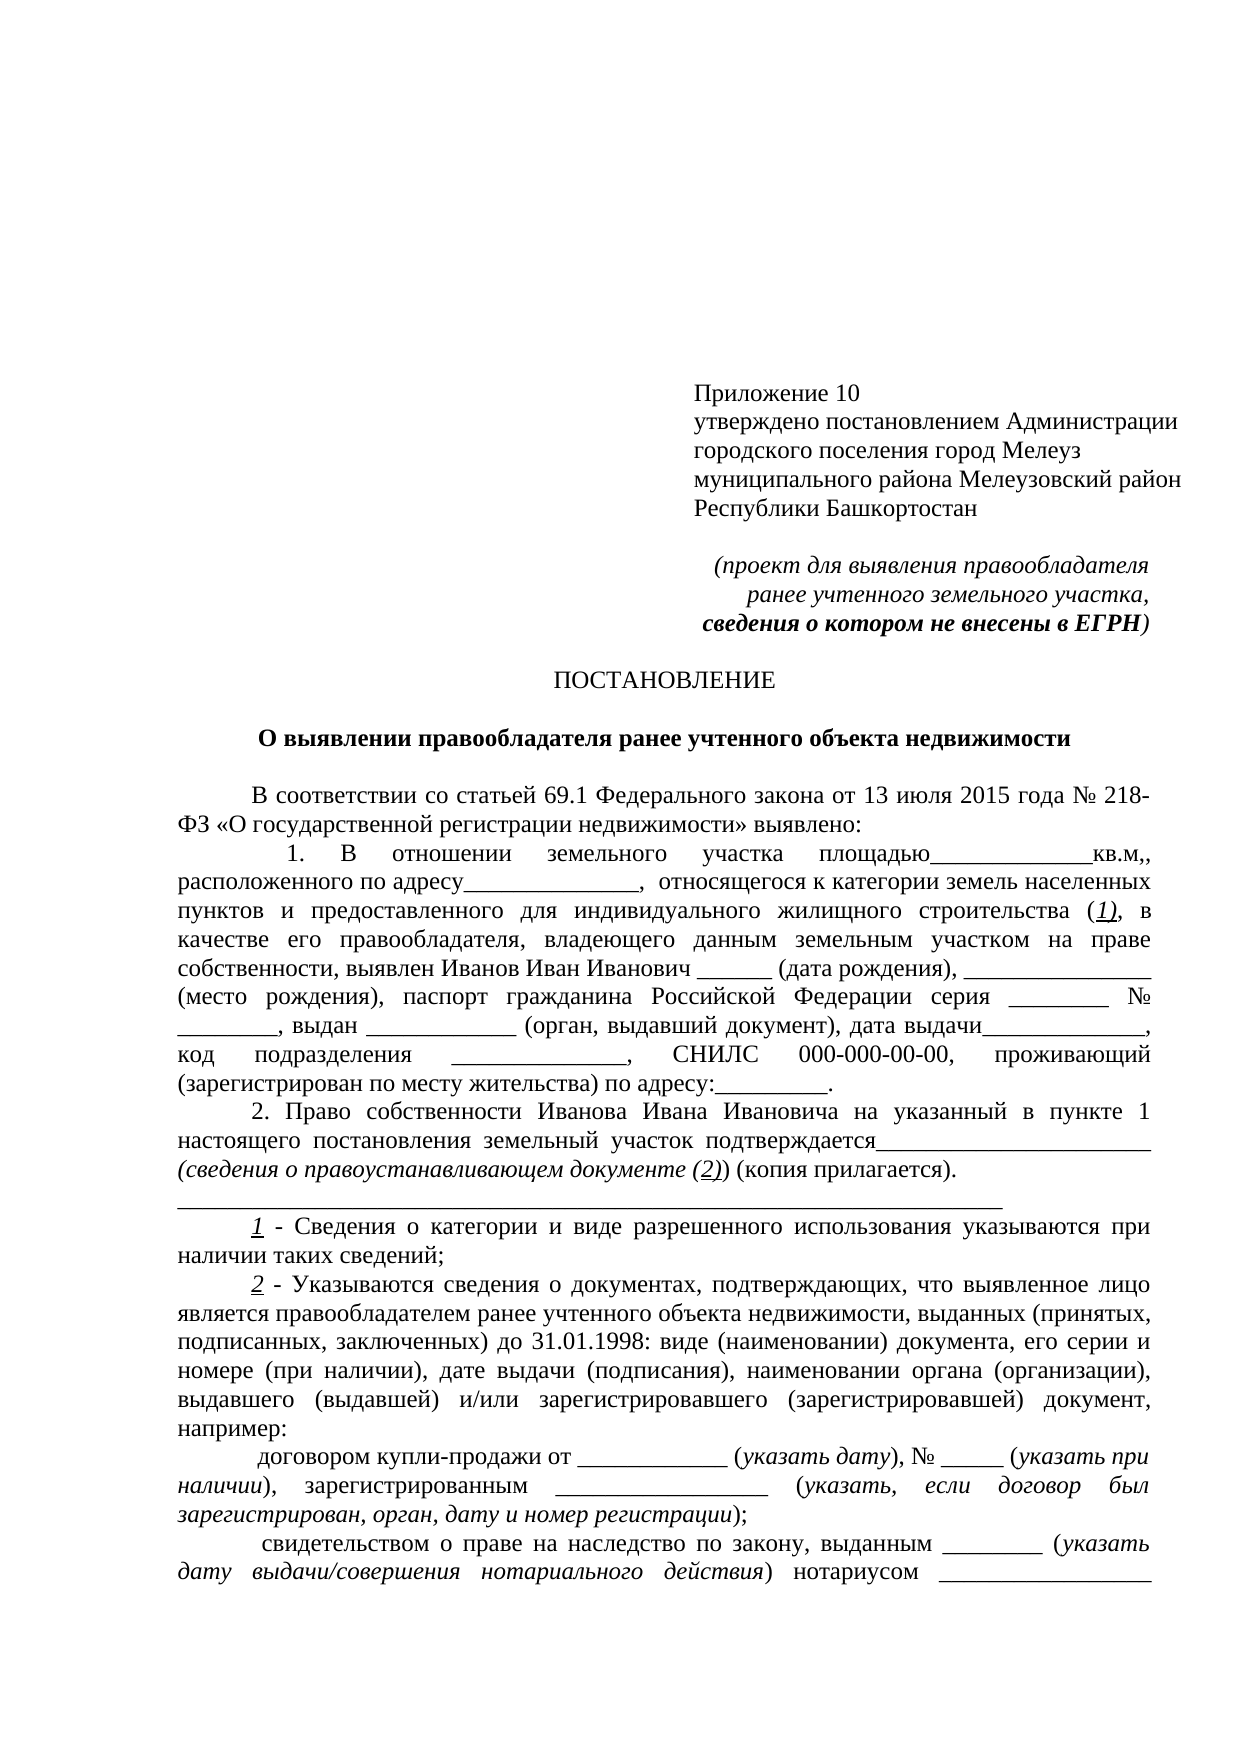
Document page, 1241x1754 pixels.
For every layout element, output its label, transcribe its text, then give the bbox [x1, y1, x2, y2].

text __________________________________________________________________ [177, 1183, 1152, 1211]
text 1. В отношении земельного участка площадью_____________кв.м,, расположенного по адресу______________, относящегося к категории земель населенных пунктов и предоставленного для индивидуального жилищного строительства (1), в качестве его правообладателя, владеющего данным земельным участком на праве собственности, выявлен Иванов Иван Иванович ______ (дата рождения), _______________ (место рождения), паспорт гражданина Российской Федерации серия ________ № ________, выдан ____________ (орган, выдавший документ), дата выдачи_____________, код подразделения ______________, СНИЛС 000-000-00-00, проживающий (зарегистрирован по месту жительства) по адресу:_________. [177, 838, 1152, 1096]
text договором купли-продажи от ____________ (указать дату), № _____ (указать при наличии), зарегистрированным _________________ (указать, если договор был зарегистрирован, орган, дату и номер регистрации); [177, 1441, 1152, 1528]
text 1 - Сведения о категории и виде разрешенного использования указываются при наличии таких сведений; [177, 1211, 1152, 1269]
text В соответствии со статьей 69.1 Федерального закона от 13 июля 2015 года № 218-ФЗ «О государственной регистрации недвижимости» выявлено: [177, 780, 1152, 838]
text Республики Башкортостан [693, 493, 1196, 521]
text Приложение 10 [693, 378, 1196, 406]
text 2 - Указываются сведения о документах, подтверждающих, что выявленное лицо является правообладателем ранее учтенного объекта недвижимости, выданных (принятых, подписанных, заключенных) до 31.01.1998: виде (наименовании) документа, его серии и номере (при наличии), дате выдачи (подписания), наименовании органа (организации), выдавшего (выдавшей) и/или зарегистрировавшего (зарегистрировавшей) документ, например: [177, 1269, 1152, 1441]
text муниципального района Мелеузовский район [693, 464, 1196, 493]
text ПОСТАНОВЛЕНИЕ [177, 665, 1152, 694]
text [177, 1528, 1152, 1585]
text утверждено постановлением Администрации [693, 406, 1196, 435]
text (проект для выявления правообладателя ранее учтенного земельного участка, сведения о котором не внесены в ЕГРН) [664, 550, 1152, 636]
text О выявлении правообладателя ранее учтенного объекта недвижимости [177, 723, 1152, 751]
text городского поселения город Мелеуз [693, 435, 1196, 464]
text 2. Право собственности Иванова Ивана Ивановича на указанный в пункте 1 настоящего постановления земельный участок подтверждается______________________ (сведения о правоустанавливающем документе (2)) (копия прилагается). [177, 1096, 1152, 1183]
